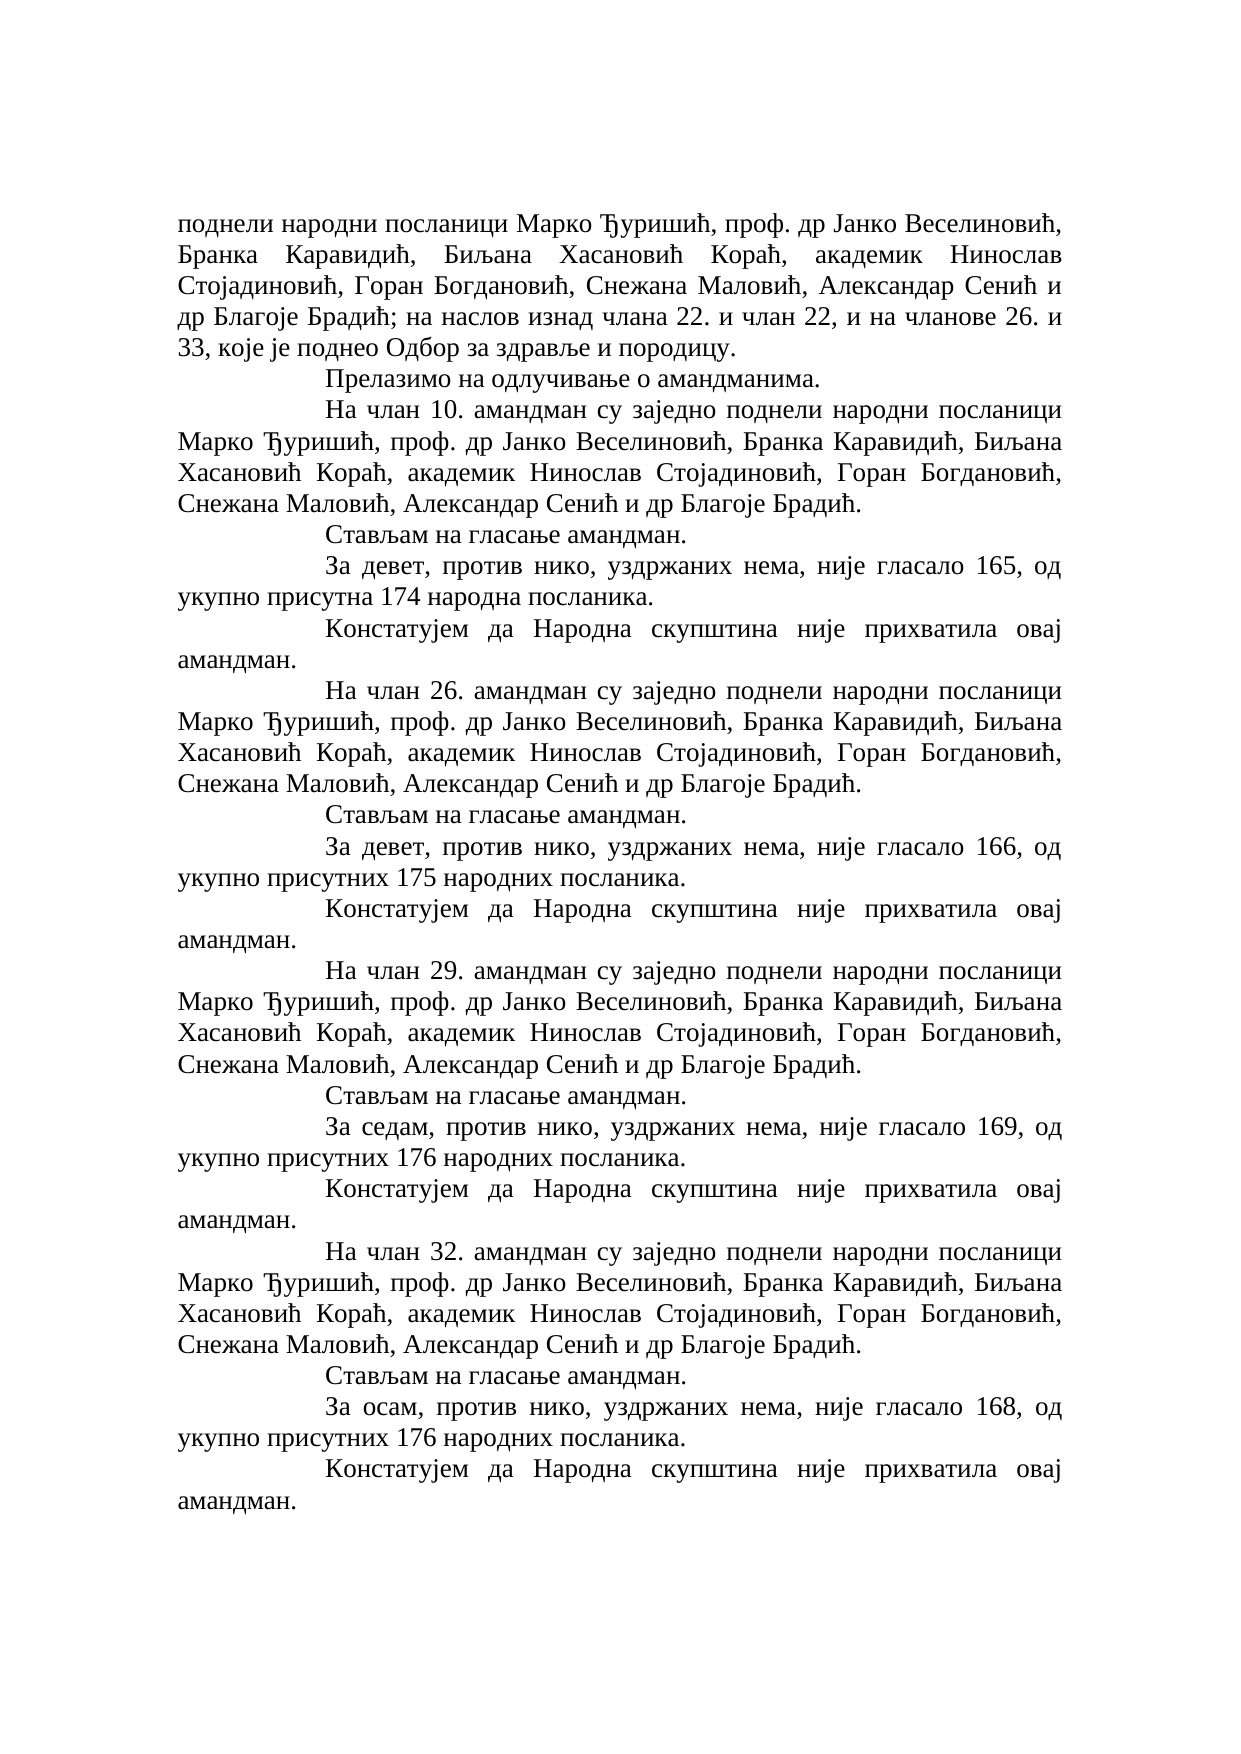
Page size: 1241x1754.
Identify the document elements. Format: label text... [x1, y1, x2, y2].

text За седам, против нико, уздржаних нема, није гласало 169, од укупно присутних 176 народних посланика. [177, 1110, 1063, 1172]
text Констатујем да Народна скупштина није прихватила овај амандман. [177, 1172, 1063, 1234]
text Стављам на гласање амандман. [177, 798, 1063, 830]
text На члан 26. амандман су заједно поднели народни посланици Марко Ђуришић, проф. др Јанко Веселиновић, Бранка Каравидић, Биљана Хасановић Кораћ, академик Нинослав Стојадиновић, Горан Богдановић, Снежана Маловић, Александар Сенић и др Благоје Брадић. [177, 674, 1063, 798]
text Констатујем да Народна скупштина није прихватила овај амандман. [177, 1453, 1063, 1515]
text На члан 32. амандман су заједно поднели народни посланици Марко Ђуришић, проф. др Јанко Веселиновић, Бранка Каравидић, Биљана Хасановић Кораћ, академик Нинослав Стојадиновић, Горан Богдановић, Снежана Маловић, Александар Сенић и др Благоје Брадић. [177, 1234, 1063, 1359]
text На члан 29. амандман су заједно поднели народни посланици Марко Ђуришић, проф. др Јанко Веселиновић, Бранка Каравидић, Биљана Хасановић Кораћ, академик Нинослав Стојадиновић, Горан Богдановић, Снежана Маловић, Александар Сенић и др Благоје Брадић. [177, 954, 1063, 1079]
text На члан 10. амандман су заједно поднели народни посланици Марко Ђуришић, проф. др Јанко Веселиновић, Бранка Каравидић, Биљана Хасановић Кораћ, академик Нинослав Стојадиновић, Горан Богдановић, Снежана Маловић, Александар Сенић и др Благоје Брадић. [177, 394, 1063, 518]
text За девет, против нико, уздржаних нема, није гласало 166, од укупно присутних 175 народних посланика. [177, 830, 1063, 892]
text Стављам на гласање амандман. [177, 1359, 1063, 1390]
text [177, 207, 1063, 362]
text За девет, против нико, уздржаних нема, није гласало 165, од укупно присутна 174 народна посланика. [177, 549, 1063, 612]
text Прелазимо на одлучивање о амандманима. [177, 362, 1063, 394]
text Констатујем да Народна скупштина није прихватила овај амандман. [177, 892, 1063, 954]
text Стављам на гласање амандман. [177, 518, 1063, 549]
text За осам, против нико, уздржаних нема, није гласало 168, од укупно присутних 176 народних посланика. [177, 1390, 1063, 1453]
text Констатујем да Народна скупштина није прихватила овај амандман. [177, 612, 1063, 674]
text Стављам на гласање амандман. [177, 1079, 1063, 1110]
